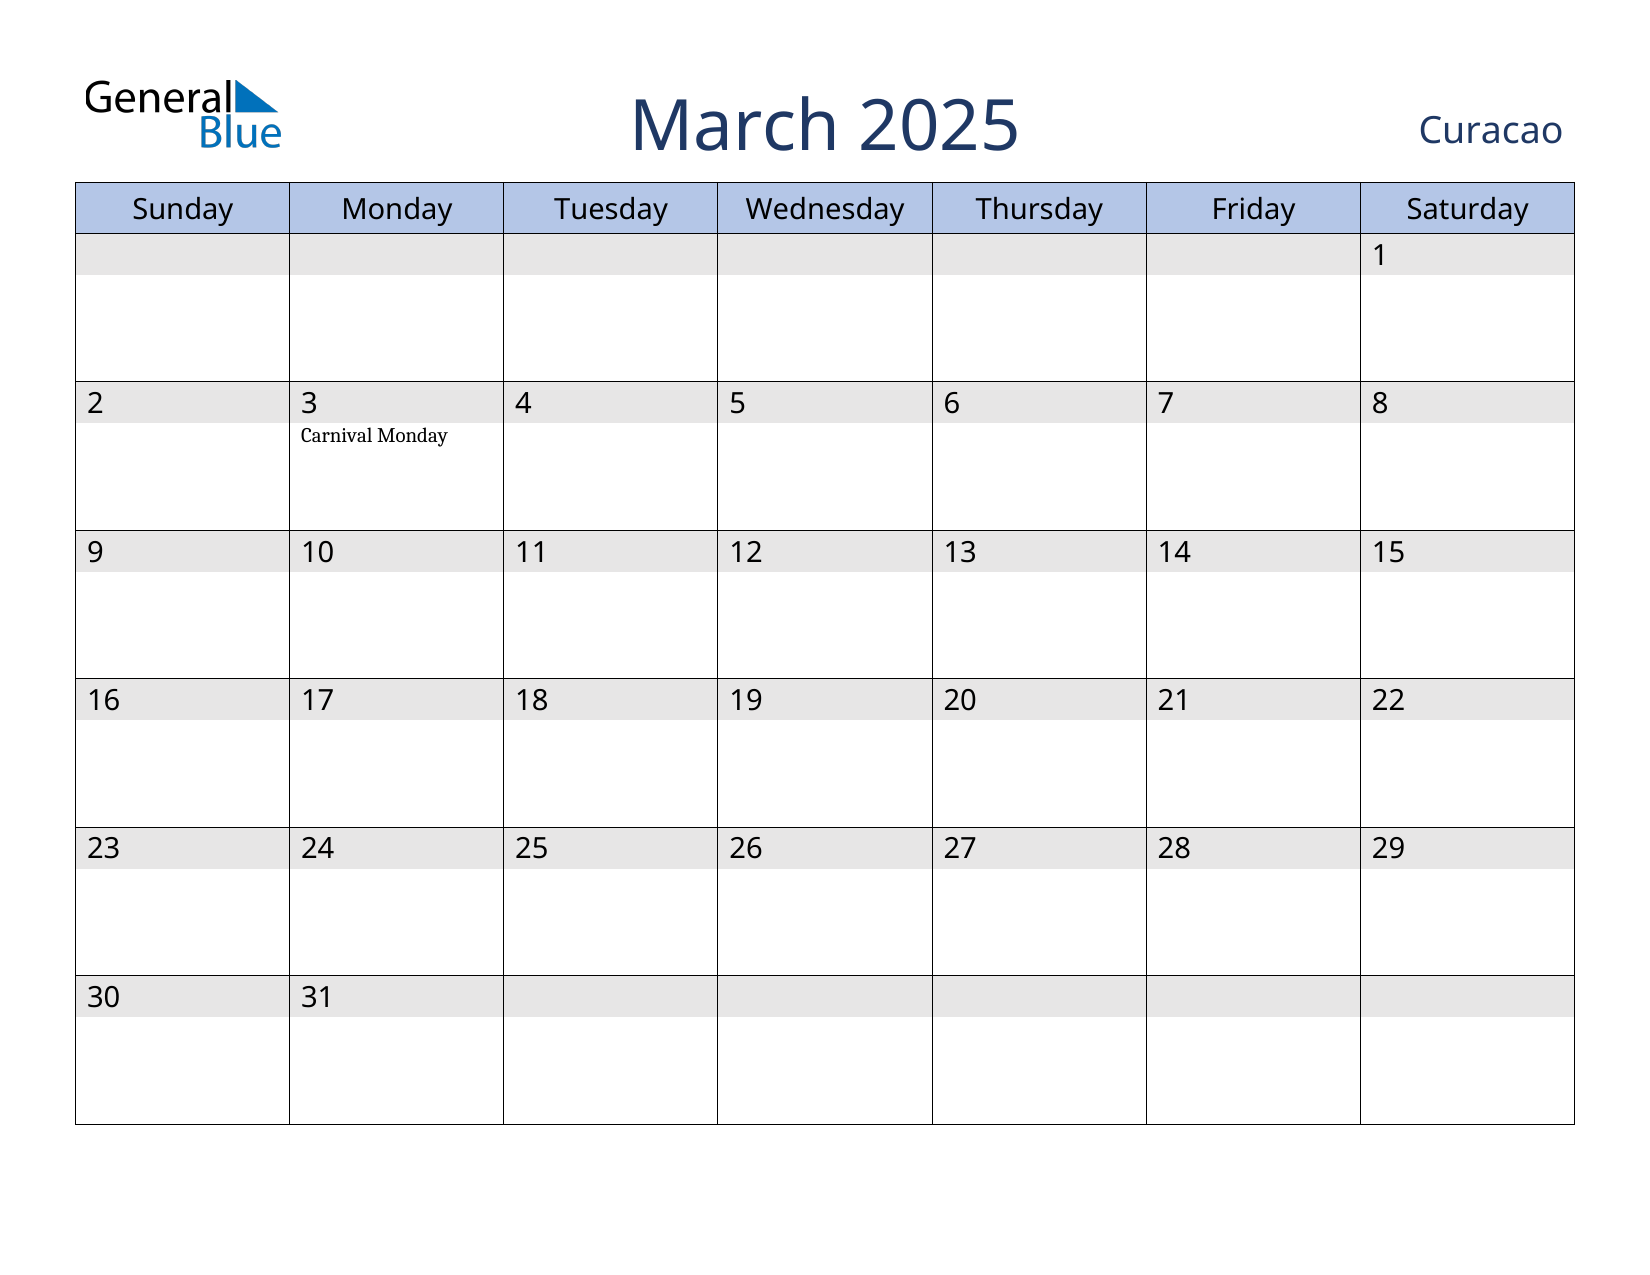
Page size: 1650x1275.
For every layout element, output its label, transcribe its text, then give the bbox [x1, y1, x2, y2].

table_cell 25 [504, 828, 717, 869]
table_cell [76, 275, 289, 381]
table_cell Sunday [76, 183, 289, 233]
table_cell 21 [1147, 679, 1360, 720]
table_cell [504, 720, 717, 827]
table_cell [290, 234, 503, 275]
table_header March 2025 [504, 75, 1146, 182]
table_cell 12 [718, 531, 932, 572]
picture [86, 80, 281, 148]
table_cell 17 [290, 679, 503, 720]
table_cell [718, 234, 932, 275]
table_cell Tuesday [504, 183, 717, 233]
table_cell 24 [290, 828, 503, 869]
table_cell [933, 423, 1146, 530]
table_cell [1147, 1017, 1360, 1123]
table_cell 1 [1361, 234, 1574, 275]
table_cell 9 [76, 531, 289, 572]
table_cell [933, 275, 1146, 381]
table_cell [76, 572, 289, 678]
table_cell 6 [933, 382, 1146, 423]
table_cell 10 [290, 531, 503, 572]
table_cell [76, 423, 289, 530]
table_cell [1361, 572, 1574, 678]
table_cell 4 [504, 382, 717, 423]
table_cell [76, 869, 289, 975]
table_cell [718, 572, 932, 678]
table_cell [290, 275, 503, 381]
table_cell [76, 1017, 289, 1123]
table_cell [933, 1017, 1146, 1123]
table_cell [504, 572, 717, 678]
table_cell [290, 869, 503, 975]
table_cell [290, 572, 503, 678]
table_cell [718, 976, 932, 1017]
table_cell 14 [1147, 531, 1360, 572]
table_cell 23 [76, 828, 289, 869]
table_cell [504, 234, 717, 275]
table_cell 29 [1361, 828, 1574, 869]
table_cell 22 [1361, 679, 1574, 720]
table_cell 20 [933, 679, 1146, 720]
table_cell [1147, 869, 1360, 975]
table_cell 11 [504, 531, 717, 572]
table_cell [933, 234, 1146, 275]
table_cell [76, 234, 289, 275]
table_cell [504, 869, 717, 975]
table_cell 26 [718, 828, 932, 869]
table_cell [76, 720, 289, 827]
table_cell 30 [76, 976, 289, 1017]
table_cell [718, 275, 932, 381]
table_cell [290, 1017, 503, 1123]
table_cell 18 [504, 679, 717, 720]
table_cell Friday [1147, 183, 1360, 233]
table_cell 3 [290, 382, 503, 423]
table_cell [1361, 976, 1574, 1017]
table_cell 8 [1361, 382, 1574, 423]
table_cell [718, 869, 932, 975]
table_cell Wednesday [718, 183, 932, 233]
table_cell Saturday [1361, 183, 1574, 233]
table_cell 13 [933, 531, 1146, 572]
table_cell [933, 976, 1146, 1017]
table_cell [1361, 1017, 1574, 1123]
table_header [76, 75, 503, 182]
table_cell 19 [718, 679, 932, 720]
table_cell [504, 423, 717, 530]
table_cell [718, 423, 932, 530]
table_cell 27 [933, 828, 1146, 869]
table_cell 5 [718, 382, 932, 423]
table_cell Thursday [933, 183, 1146, 233]
table_cell [1361, 720, 1574, 827]
table_cell [504, 976, 717, 1017]
table_cell [1147, 720, 1360, 827]
table_cell [933, 572, 1146, 678]
table_cell Monday [290, 183, 503, 233]
table_cell [1361, 275, 1574, 381]
table_cell Carnival Monday [290, 423, 503, 530]
table_cell [1147, 976, 1360, 1017]
table_cell [504, 275, 717, 381]
table_cell 2 [76, 382, 289, 423]
table_cell [933, 720, 1146, 827]
table_cell 31 [290, 976, 503, 1017]
table_cell [718, 720, 932, 827]
table_cell 16 [76, 679, 289, 720]
table_cell [1147, 275, 1360, 381]
table_cell [1361, 869, 1574, 975]
table_header Curacao [1146, 75, 1574, 182]
table_cell [1147, 423, 1360, 530]
table_cell [290, 720, 503, 827]
table_cell [1147, 234, 1360, 275]
table_cell [504, 1017, 717, 1123]
table_cell 7 [1147, 382, 1360, 423]
table_cell [1361, 423, 1574, 530]
table_cell [933, 869, 1146, 975]
table_cell 28 [1147, 828, 1360, 869]
table_cell [1147, 572, 1360, 678]
table_cell [718, 1017, 932, 1123]
table_cell 15 [1361, 531, 1574, 572]
